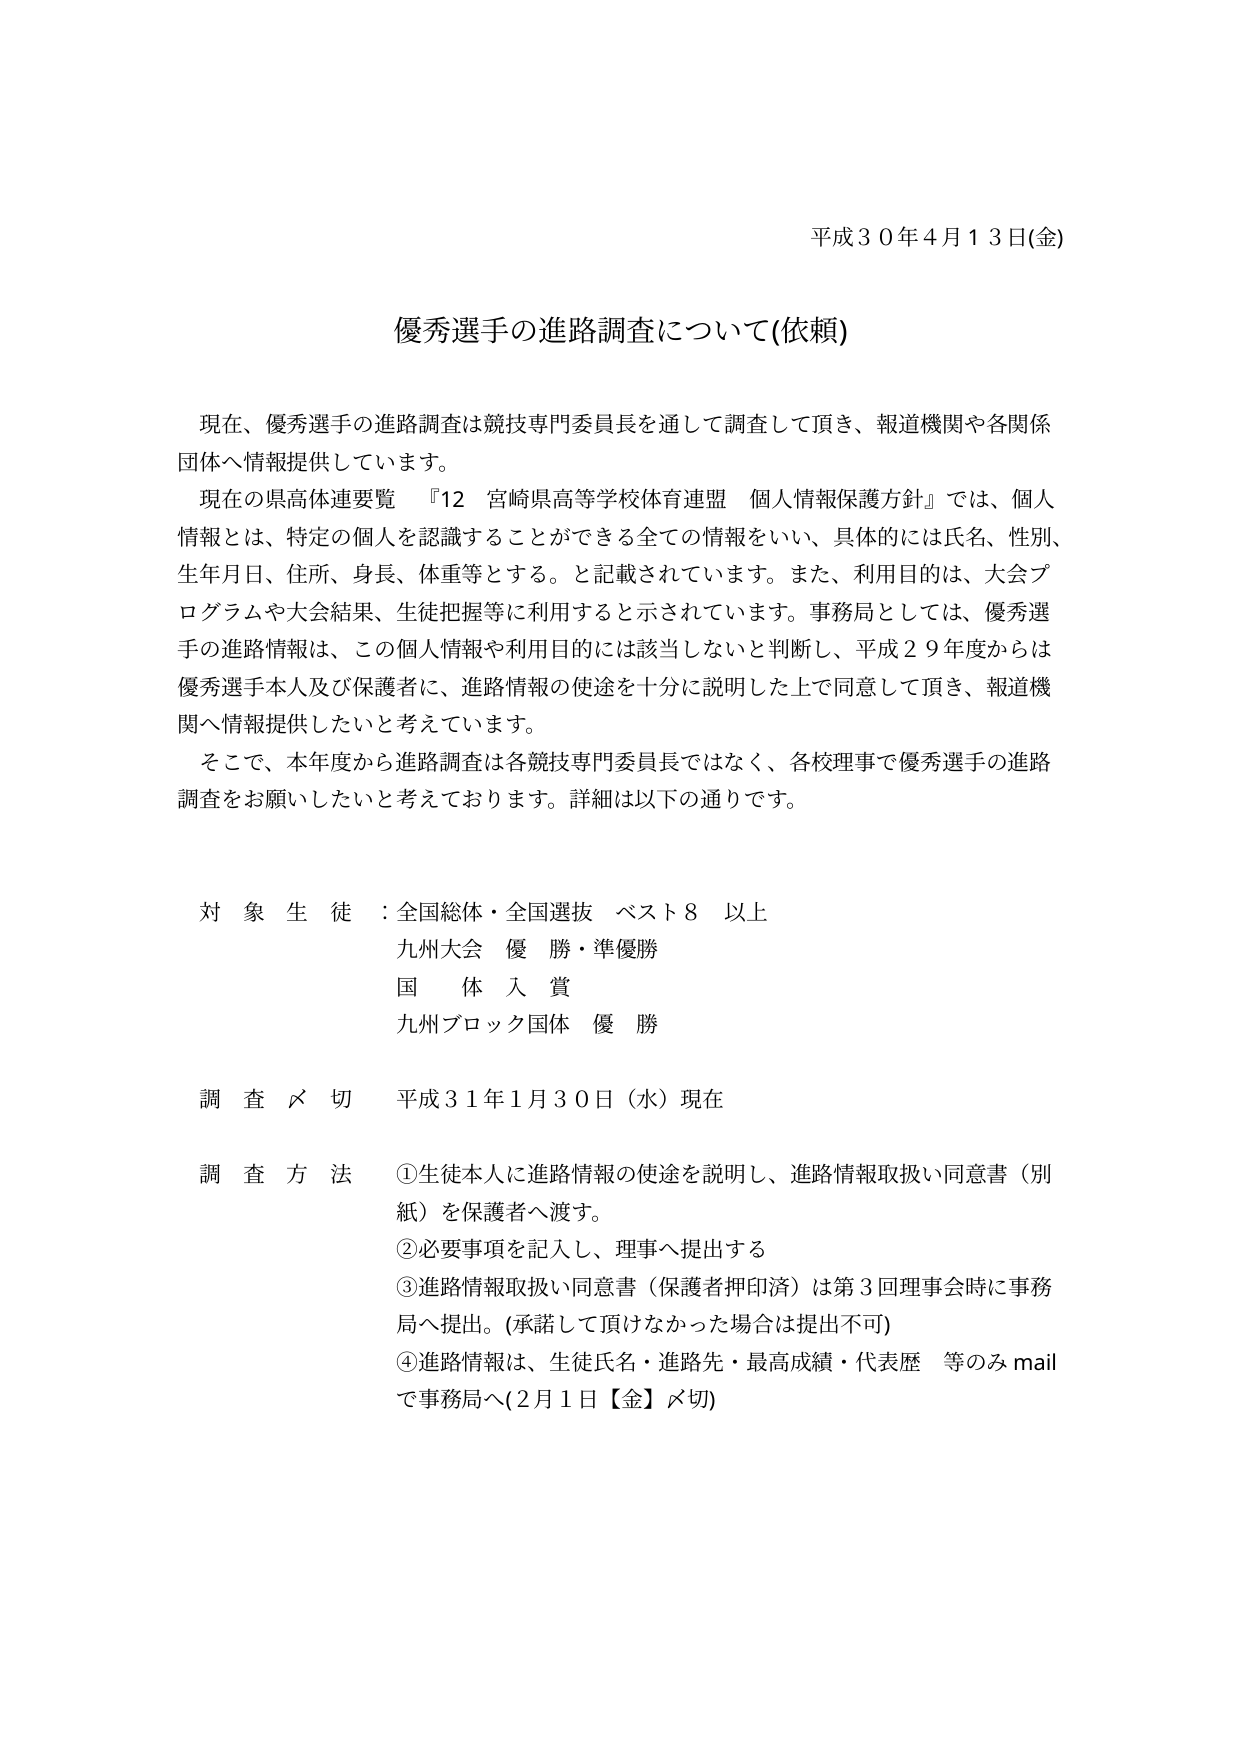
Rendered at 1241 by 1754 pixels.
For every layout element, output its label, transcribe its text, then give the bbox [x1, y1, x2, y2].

text ④進路情報は、生徒氏名・進路先・最高成績・代表歴 等のみmailで事務局へ(２月１日【金】〆切) [199, 1342, 1063, 1417]
text そこで、本年度から進路調査は各競技専門委員長ではなく、各校理事で優秀選手の進路調査をお願いしたいと考えております。詳細は以下の通りです。 [177, 742, 1063, 817]
text ②必要事項を記入し、理事へ提出する [199, 1229, 1063, 1267]
text 国 体 入 賞 [177, 967, 1063, 1004]
text 優秀選手の進路調査について(依頼) [177, 292, 1063, 367]
text 九州ブロック国体 優 勝 [177, 1004, 1063, 1042]
text 調 査 〆 切 平成３１年１月３０日（水）現在 [177, 1079, 1063, 1117]
text 調 査 方 法 ①生徒本人に進路情報の使途を説明し、進路情報取扱い同意書（別紙）を保護者へ渡す。 [199, 1154, 1063, 1229]
text 現在、優秀選手の進路調査は競技専門委員長を通して調査して頂き、報道機関や各関係団体へ情報提供しています。 [177, 404, 1063, 479]
text 九州大会 優 勝・準優勝 [177, 929, 1063, 967]
text 平成３０年４月1３日(金) [177, 217, 1063, 254]
text ③進路情報取扱い同意書（保護者押印済）は第３回理事会時に事務局へ提出。(承諾して頂けなかった場合は提出不可) [199, 1267, 1063, 1342]
text 対 象 生 徒 ：全国総体・全国選抜 ベスト８ 以上 [177, 892, 1063, 929]
text 現在の県高体連要覧 『12 宮崎県高等学校体育連盟 個人情報保護方針』では、個人情報とは、特定の個人を認識することができる全ての情報をいい、具体的には氏名、性別、生年月日、住所、身長、体重等とする。と記載されています。また、利用目的は、大会プログラムや大会結果、生徒把握等に利用すると示されています。事務局としては、優秀選手の進路情報は、この個人情報や利用目的には該当しないと判断し、平成２９年度からは優秀選手本人及び保護者に、進路情報の使途を十分に説明した上で同意して頂き、報道機関へ情報提供したいと考えています。 [177, 479, 1063, 742]
